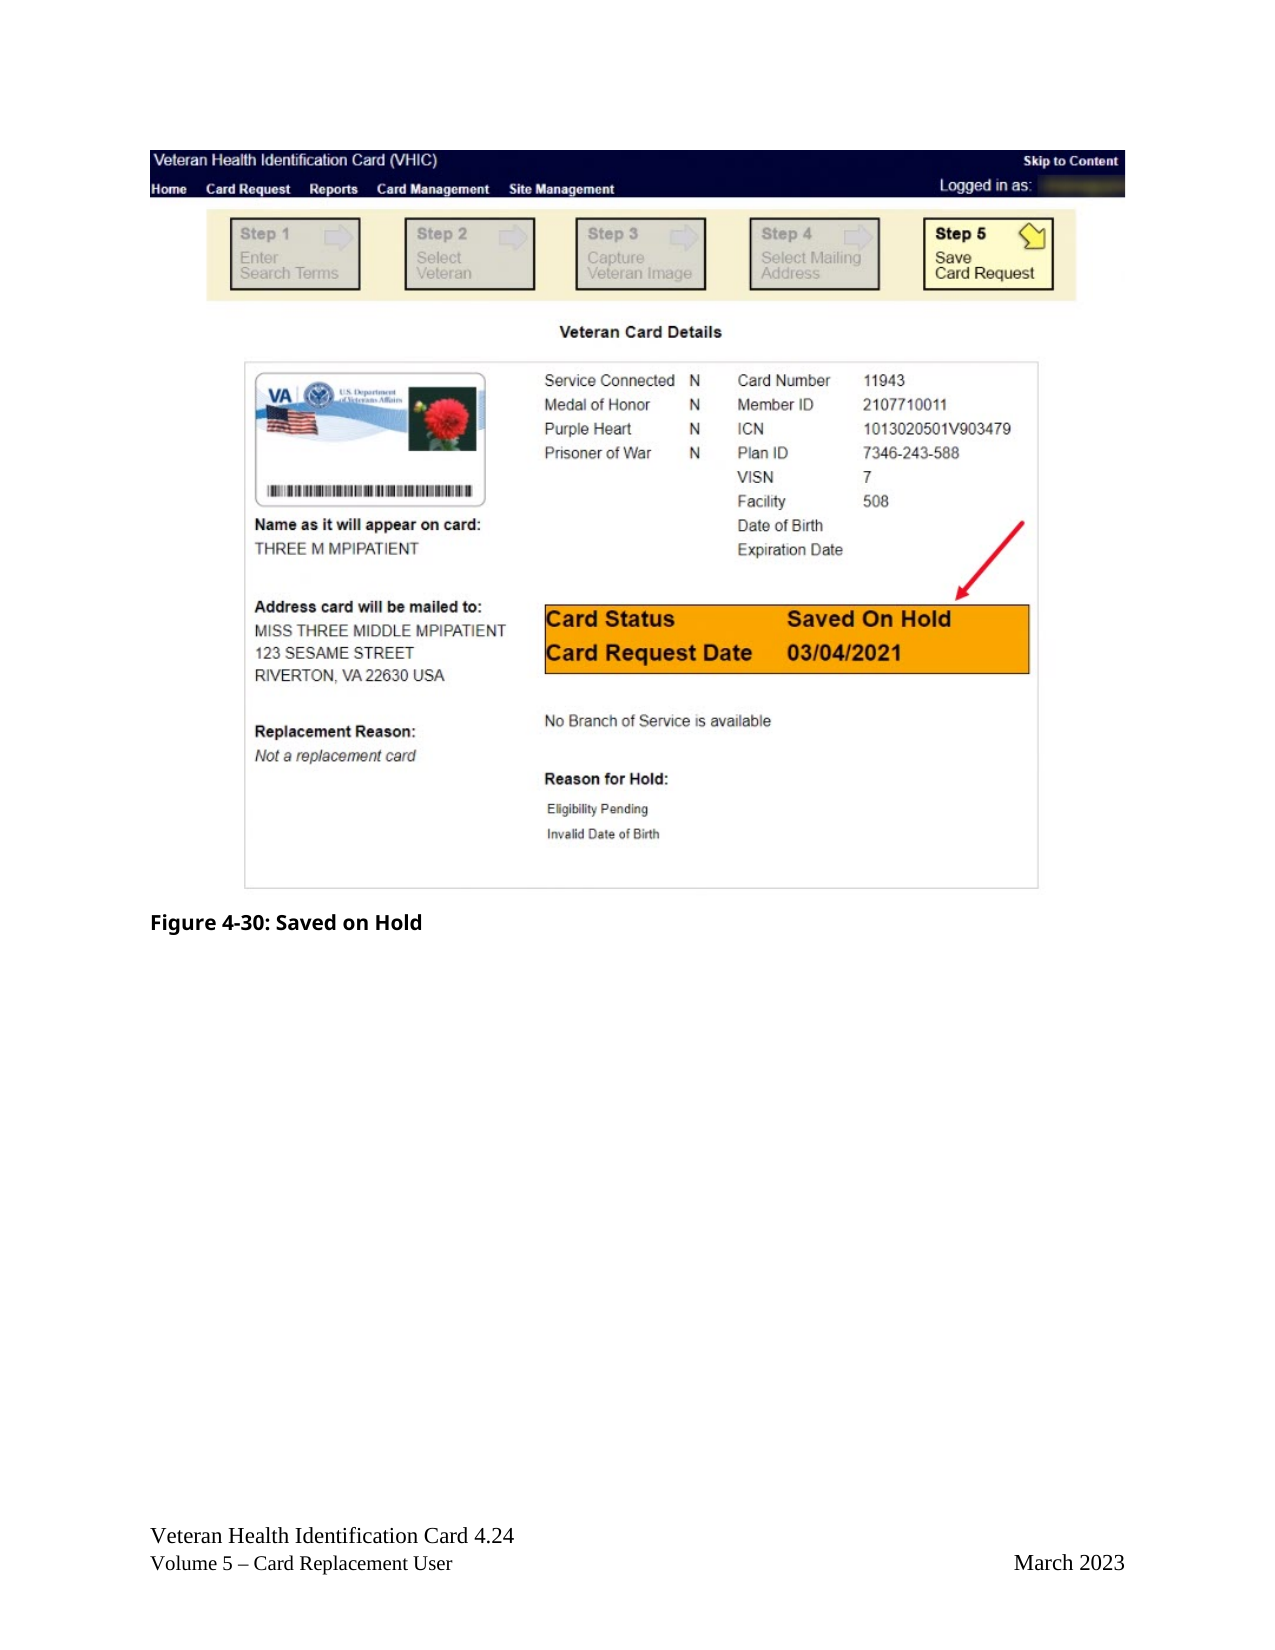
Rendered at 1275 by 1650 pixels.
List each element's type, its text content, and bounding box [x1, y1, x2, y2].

picture [150, 150, 1125, 896]
